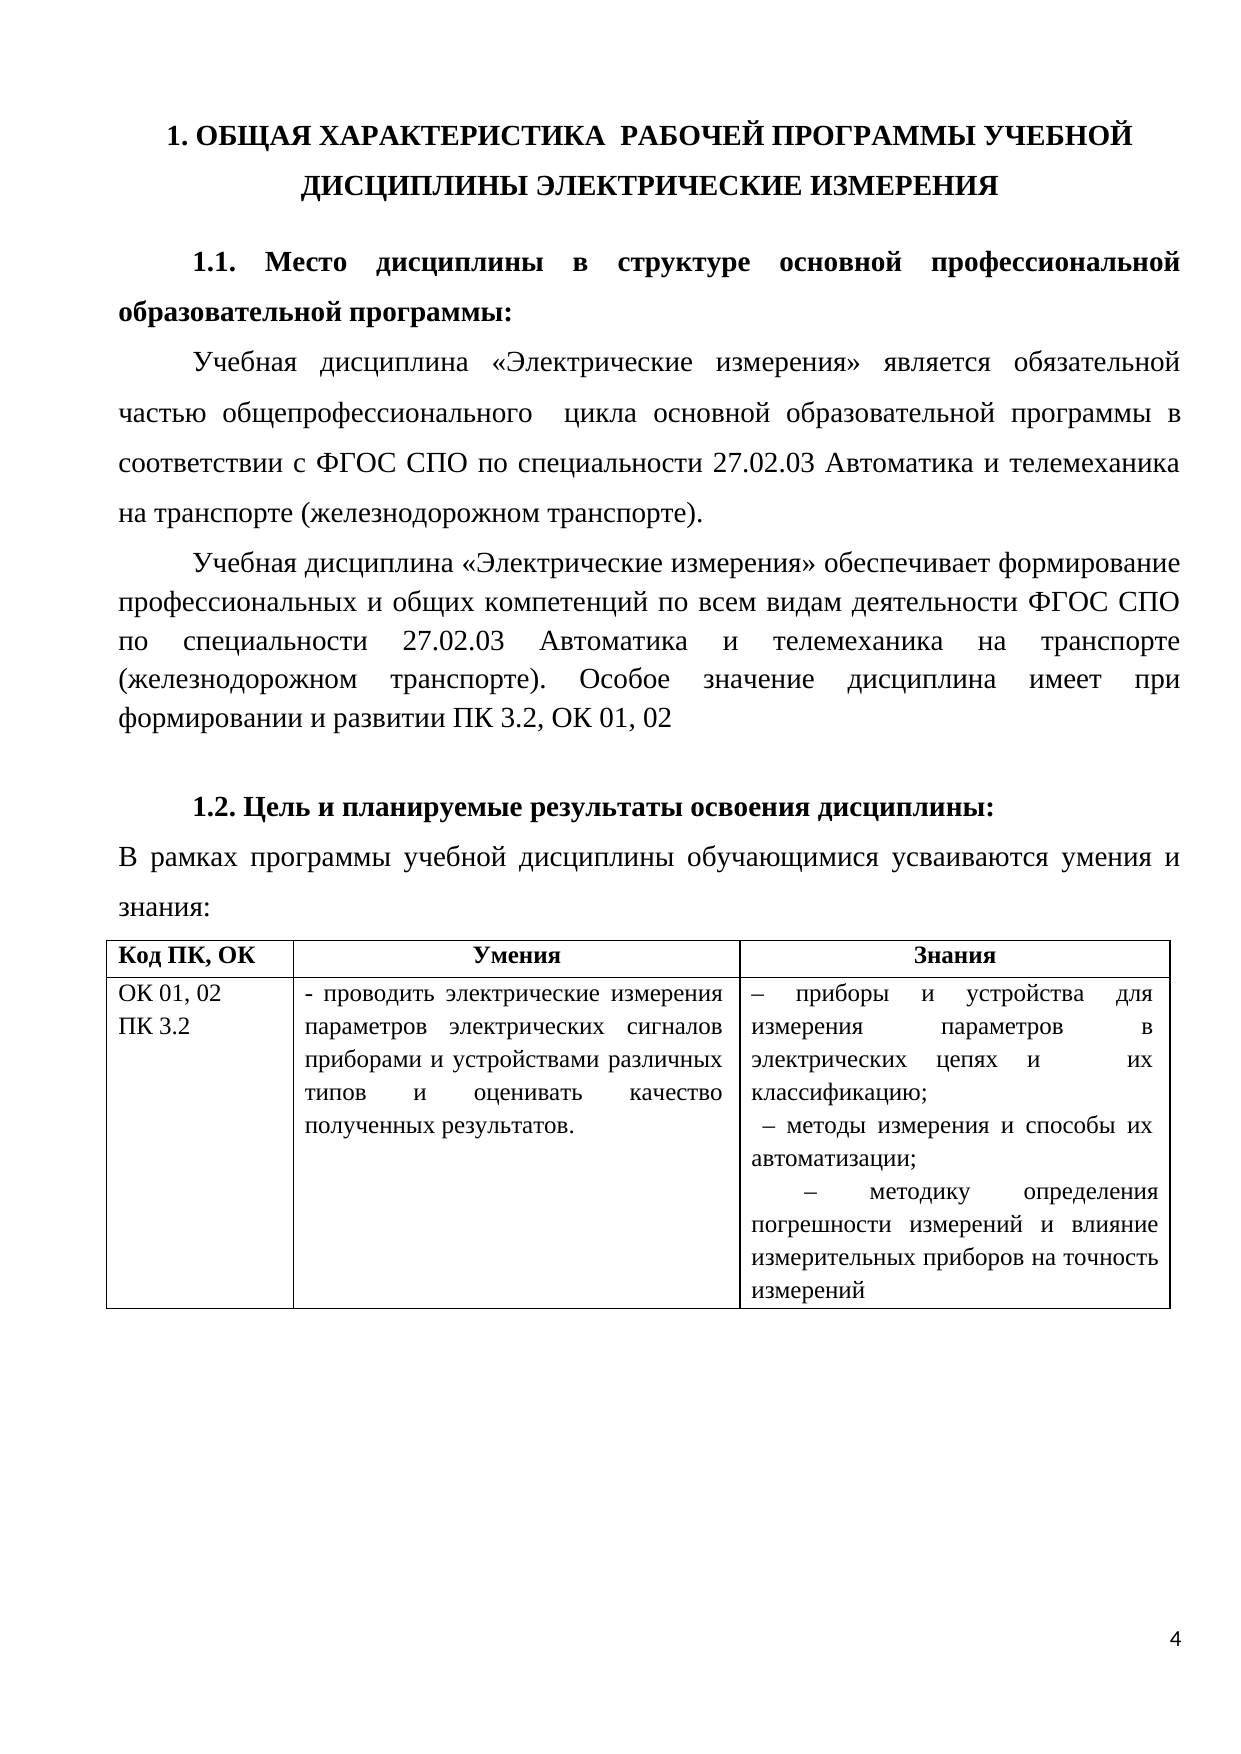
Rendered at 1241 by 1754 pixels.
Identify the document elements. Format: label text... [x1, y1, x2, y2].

text 1.1. Место дисциплины в структуре основной профессиональной образовательной программы: [118, 244, 1181, 328]
table_header Знания [741, 941, 1169, 977]
text 1. ОБЩАЯ ХАРАКТЕРИСТИКА РАБОЧЕЙ ПРОГРАММЫ УЧЕБНОЙ ДИСЦИПЛИНЫ ЭЛЕКТРИЧЕСКИЕ ИЗМЕРЕНИЯ [118, 118, 1181, 202]
table_cell ОК 01, 02 ПК 3.2 [107, 978, 293, 1307]
table_cell - проводить электрические измерения параметров электрических сигналов приборами и устройствами различных типов и оценивать качество полученных результатов. [294, 978, 739, 1307]
table_header Умения [294, 941, 739, 977]
table_cell – приборы и устройства для измерения параметров в электрических цепях и их классификацию; – методы измерения и способы их автоматизации; – методику определения погрешности измерений и влияние измерительных приборов на точность измерений [741, 978, 1169, 1307]
text Учебная дисциплина «Электрические измерения» обеспечивает формирование профессиональных и общих компетенций по всем видам деятельности ФГОС СПО по специальности 27.02.03 Автоматика и телемеханика на транспорте (железнодорожном транспорте). Особое значение дисциплина имеет при формировании и развитии ПК 3.2, ОК 01, 02 [118, 546, 1181, 733]
text В рамках программы учебной дисциплины обучающимися усваиваются умения и знания: [118, 839, 1181, 923]
table_header Код ПК, ОК [107, 941, 293, 977]
text Учебная дисциплина «Электрические измерения» является обязательной частью общепрофессионального цикла основной образовательной программы в соответствии с ФГОС СПО по специальности 27.02.03 Автоматика и телемеханика на транспорте (железнодорожном транспорте). [118, 344, 1181, 529]
text 1.2. Цель и планируемые результаты освоения дисциплины: [118, 789, 1181, 822]
